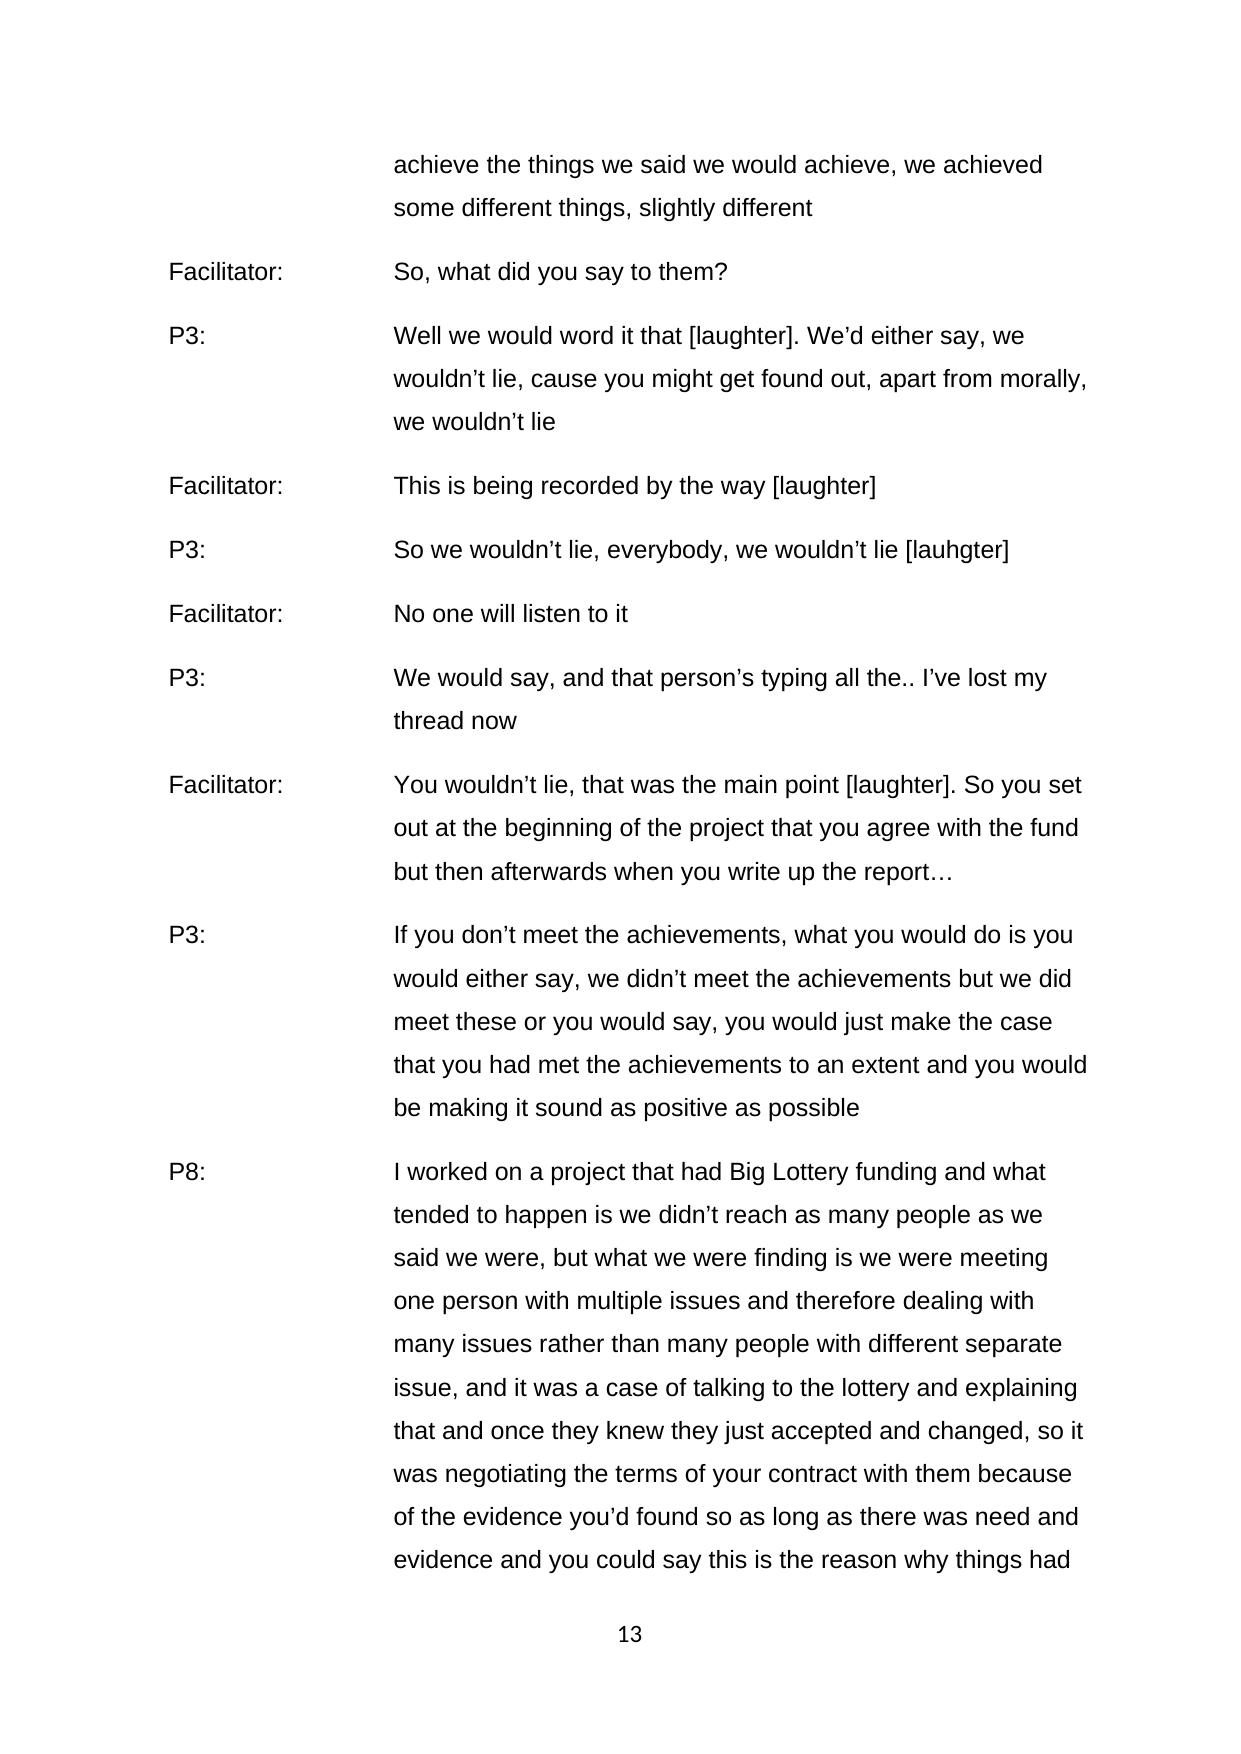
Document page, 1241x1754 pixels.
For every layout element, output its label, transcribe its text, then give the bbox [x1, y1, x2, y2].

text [168, 150, 1090, 222]
text Facilitator: No one will listen to it [168, 599, 1090, 628]
text P3: So we wouldn’t lie, everybody, we wouldn’t lie [lauhgter] [168, 535, 1090, 564]
text Facilitator: You wouldn’t lie, that was the main point [laughter]. So you set out at the beginning of the project that you agree with the fund but then afterwards when you write up the report… [168, 770, 1090, 885]
text Facilitator: This is being recorded by the way [laughter] [168, 471, 1090, 500]
text P3: Well we would word it that [laughter]. We’d either say, we wouldn’t lie, cause you might get found out, apart from morally, we wouldn’t lie [168, 321, 1090, 436]
text P3: If you don’t meet the achievements, what you would do is you would either say, we didn’t meet the achievements but we did meet these or you would say, you would just make the case that you had met the achievements to an extent and you would be making it sound as positive as possible [168, 920, 1090, 1122]
text P3: We would say, and that person’s typing all the.. I’ve lost my thread now [168, 663, 1090, 735]
text Facilitator: So, what did you say to them? [168, 257, 1090, 286]
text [168, 1157, 1090, 1574]
